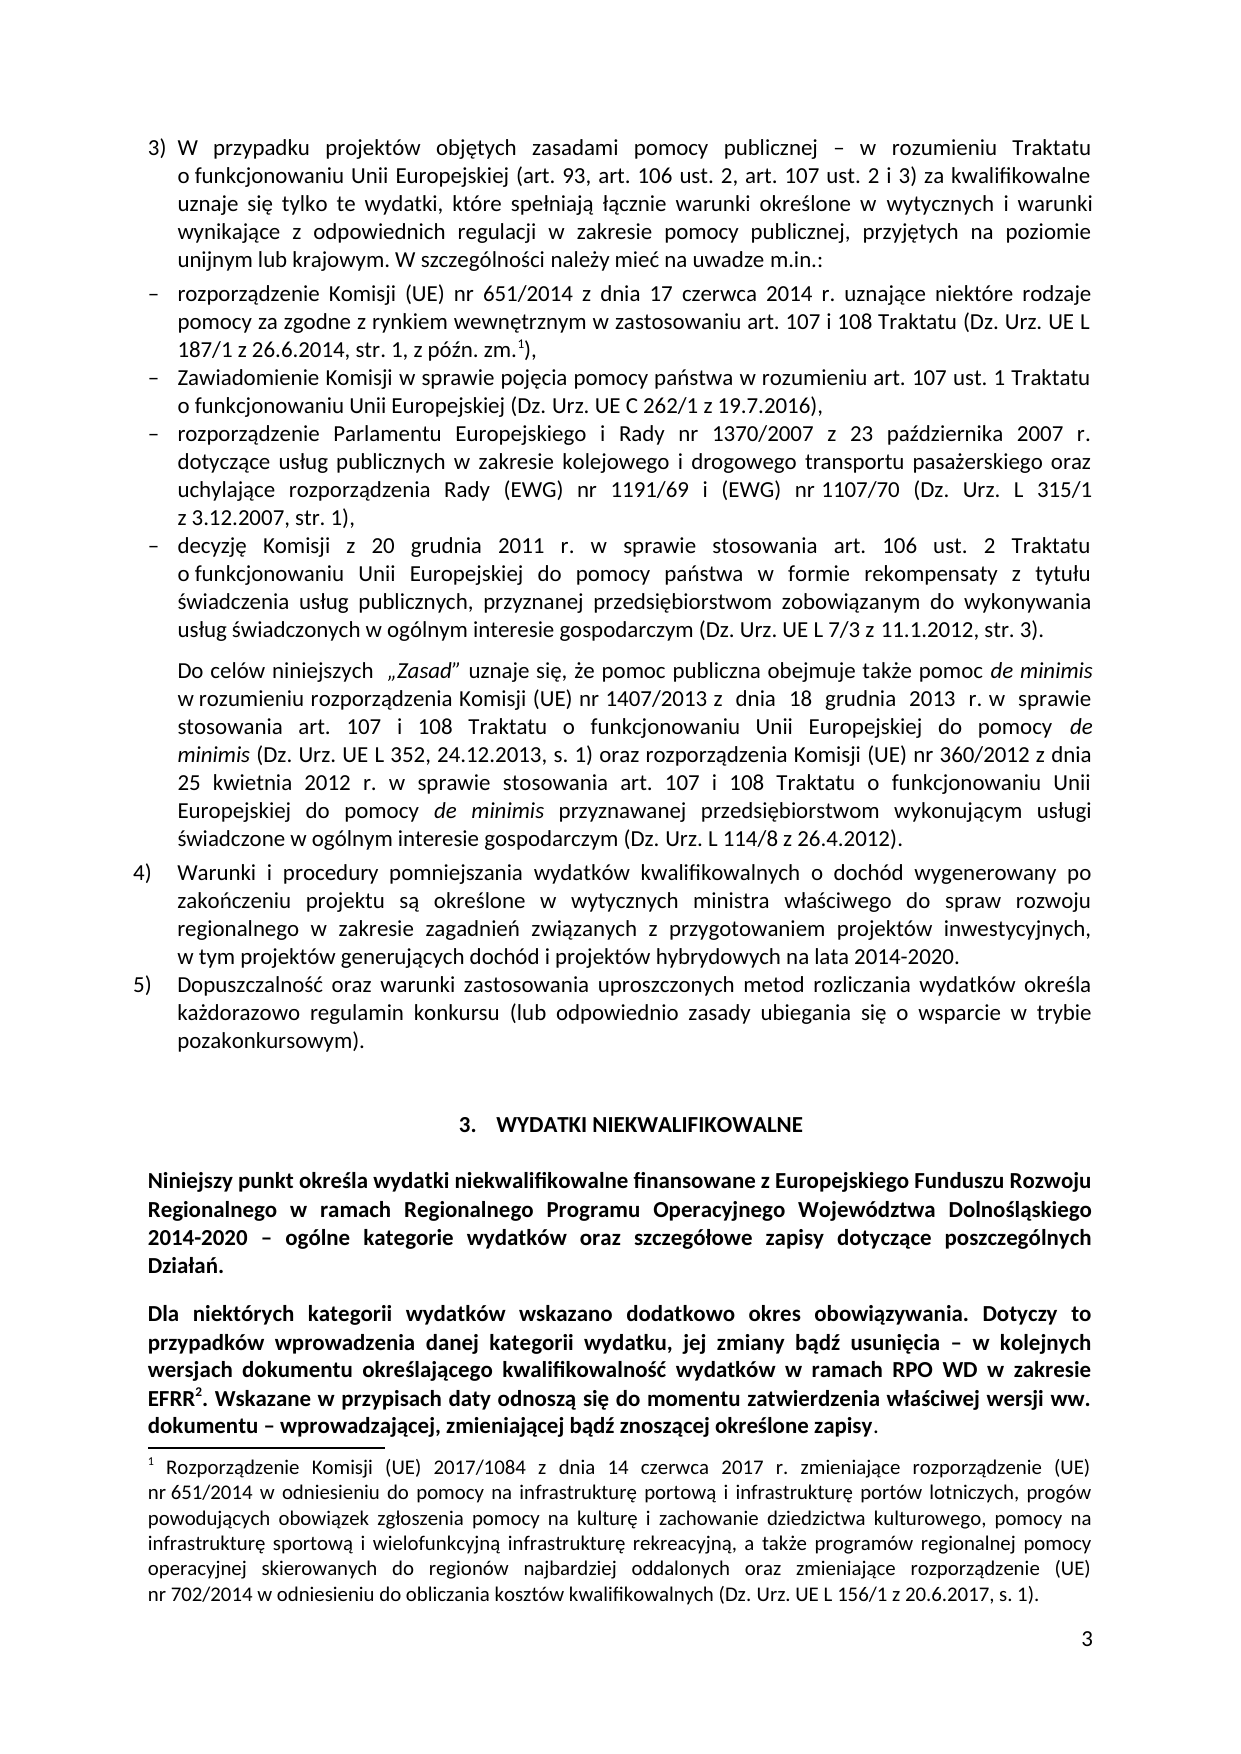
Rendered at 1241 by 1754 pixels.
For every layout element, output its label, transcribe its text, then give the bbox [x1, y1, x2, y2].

list Dopuszczalność oraz warunki zastosowania uproszczonych metod rozliczania wydatków określa każdorazowo regulamin konkursu (lub odpowiednio zasady ubiegania się o wsparcie w trybie pozakonkursowym). [133, 971, 1093, 1054]
list Warunki i procedury pomniejszania wydatków kwalifikowalnych o dochód wygenerowany po zakończeniu projektu są określone w wytycznych ministra właściwego do spraw rozwoju regionalnego w zakresie zagadnień związanych z przygotowaniem projektów inwestycyjnych, w tym projektów generujących dochód i projektów hybrydowych na lata 2014-2020. [133, 858, 1093, 971]
text Niniejszy punkt określa wydatki niekwalifikowalne finansowane z Europejskiego Funduszu Rozwoju Regionalnego w ramach Regionalnego Programu Operacyjnego Województwa Dolnośląskiego 2014-2020 – ogólne kategorie wydatków oraz szczegółowe zapisy dotyczące poszczególnych Działań. [148, 1167, 1093, 1279]
text Dla niektórych kategorii wydatków wskazano dodatkowo okres obowiązywania. Dotyczy to przypadków wprowadzenia danej kategorii wydatku, jej zmiany bądź usunięcia – w kolejnych wersjach dokumentu określającego kwalifikowalność wydatków w ramach RPO WD w zakresie EFRR. Wskazane w przypisach daty odnoszą się do momentu zatwierdzenia właściwej wersji ww. dokumentu – wprowadzającej, zmieniającej bądź znoszącej określone zapisy. [148, 1299, 1093, 1440]
text Do celów niniejszych „Zasad” uznaje się, że pomoc publiczna obejmuje także pomoc de minimis w rozumieniu rozporządzenia Komisji (UE) nr 1407/2013 z dnia 18 grudnia 2013 r. w sprawie stosowania art. 107 i 108 Traktatu o funkcjonowaniu Unii Europejskiej do pomocy de minimis (Dz. Urz. UE L 352, 24.12.2013, s. 1) oraz rozporządzenia Komisji (UE) nr 360/2012 z dnia 25 kwietnia 2012 r. w sprawie stosowania art. 107 i 108 Traktatu o funkcjonowaniu Unii Europejskiej do pomocy de minimis przyznawanej przedsiębiorstwom wykonującym usługi świadczone w ogólnym interesie gospodarczym (Dz. Urz. L 114/8 z 26.4.2012). [177, 656, 1093, 852]
list rozporządzenie Komisji (UE) nr 651/2014 z dnia 17 czerwca 2014 r. uznające niektóre rodzaje pomocy za zgodne z rynkiem wewnętrznym w zastosowaniu art. 107 i 108 Traktatu (Dz. Urz. UE L 187/1 z 26.6.2014, str. 1, z późn. zm.), [148, 279, 1093, 363]
list decyzję Komisji z 20 grudnia 2011 r. w sprawie stosowania art. 106 ust. 2 Traktatu o funkcjonowaniu Unii Europejskiej do pomocy państwa w formie rekompensaty z tytułu świadczenia usług publicznych, przyznanej przedsiębiorstwom zobowiązanym do wykonywania usług świadczonych w ogólnym interesie gospodarczym (Dz. Urz. UE L 7/3 z 11.1.2012, str. 3). [148, 531, 1093, 643]
list Zawiadomienie Komisji w sprawie pojęcia pomocy państwa w rozumieniu art. 107 ust. 1 Traktatu o funkcjonowaniu Unii Europejskiej (Dz. Urz. UE C 262/1 z 19.7.2016), [148, 363, 1093, 419]
list WYDATKI NIEKWALIFIKOWALNE [169, 1111, 1093, 1139]
list rozporządzenie Parlamentu Europejskiego i Rady nr 1370/2007 z 23 października 2007 r. dotyczące usług publicznych w zakresie kolejowego i drogowego transportu pasażerskiego oraz uchylające rozporządzenia Rady (EWG) nr 1191/69 i (EWG) nr 1107/70 (Dz. Urz. L 315/1 z 3.12.2007, str. 1), [148, 419, 1093, 531]
list W przypadku projektów objętych zasadami pomocy publicznej – w rozumieniu Traktatu o funkcjonowaniu Unii Europejskiej (art. 93, art. 106 ust. 2, art. 107 ust. 2 i 3) za kwalifikowalne uznaje się tylko te wydatki, które spełniają łącznie warunki określone w wytycznych i warunki wynikające z odpowiednich regulacji w zakresie pomocy publicznej, przyjętych na poziomie unijnym lub krajowym. W szczególności należy mieć na uwadze m.in.: [148, 133, 1093, 273]
